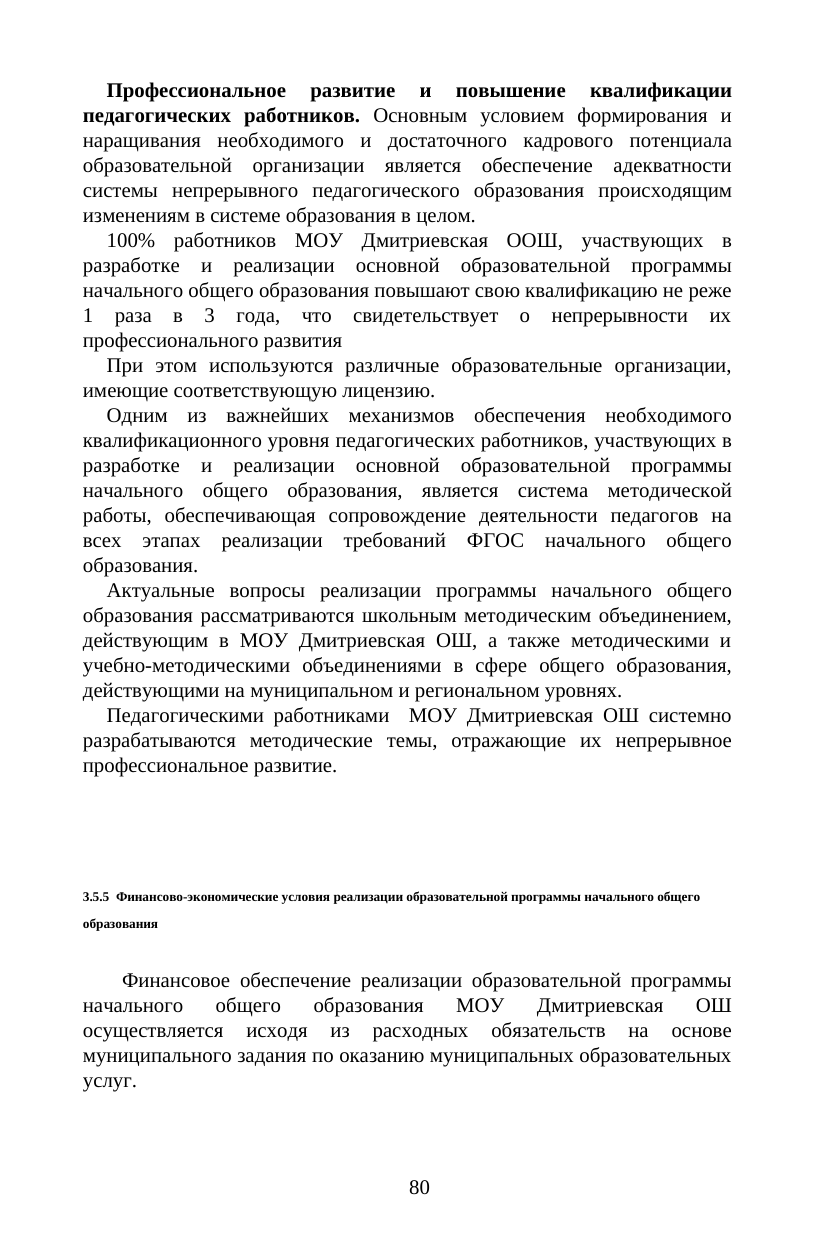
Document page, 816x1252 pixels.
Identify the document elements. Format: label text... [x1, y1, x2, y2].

text Педагогическими работниками МОУ Дмитриевская ОШ системно разрабатываются методические темы, отражающие их непрерывное профессиональное развитие. [83, 702, 732, 777]
text 100% работников МОУ Дмитриевская ООШ, участвующих в разработке и реализации основной образовательной программы начального общего образования повышают свою квалификацию не реже 1 раза в 3 года, что свидетельствует о непрерывности их профессионального развития [83, 227, 732, 352]
text При этом используются различные образовательные организации, имеющие соответствующую лицензию. [83, 352, 732, 402]
text Актуальные вопросы реализации программы начального общего образования рассматриваются школьным методическим объединением, действующим в МОУ Дмитриевская ОШ, а также методическими и учебно-методическими объединениями в сфере общего образования, действующими на муниципальном и региональном уровнях. [83, 577, 732, 702]
text Финансовое обеспечение реализации образовательной программы начального общего образования МОУ Дмитриевская ОШ осуществляется исходя из расходных обязательств на основе муниципального задания по оказанию муниципальных образовательных услуг. [83, 967, 732, 1092]
text Одним из важнейших механизмов обеспечения необходимого квалификационного уровня педагогических работников, участвующих в разработке и реализации основной образовательной программы начального общего образования, является система методической работы, обеспечивающая сопровождение деятельности педагогов на всех этапах реализации требований ФГОС начального общего образования. [83, 402, 732, 577]
text 3.5.5 Финансово-экономические условия реализации образовательной программы начального общего образования [83, 889, 732, 942]
text Профессиональное развитие и повышение квалификации педагогических работников. Основным условием формирования и наращивания необходимого и достаточного кадрового потенциала образовательной организации является обеспечение адекватности системы непрерывного педагогического образования происходящим изменениям в системе образования в целом. [83, 77, 732, 227]
